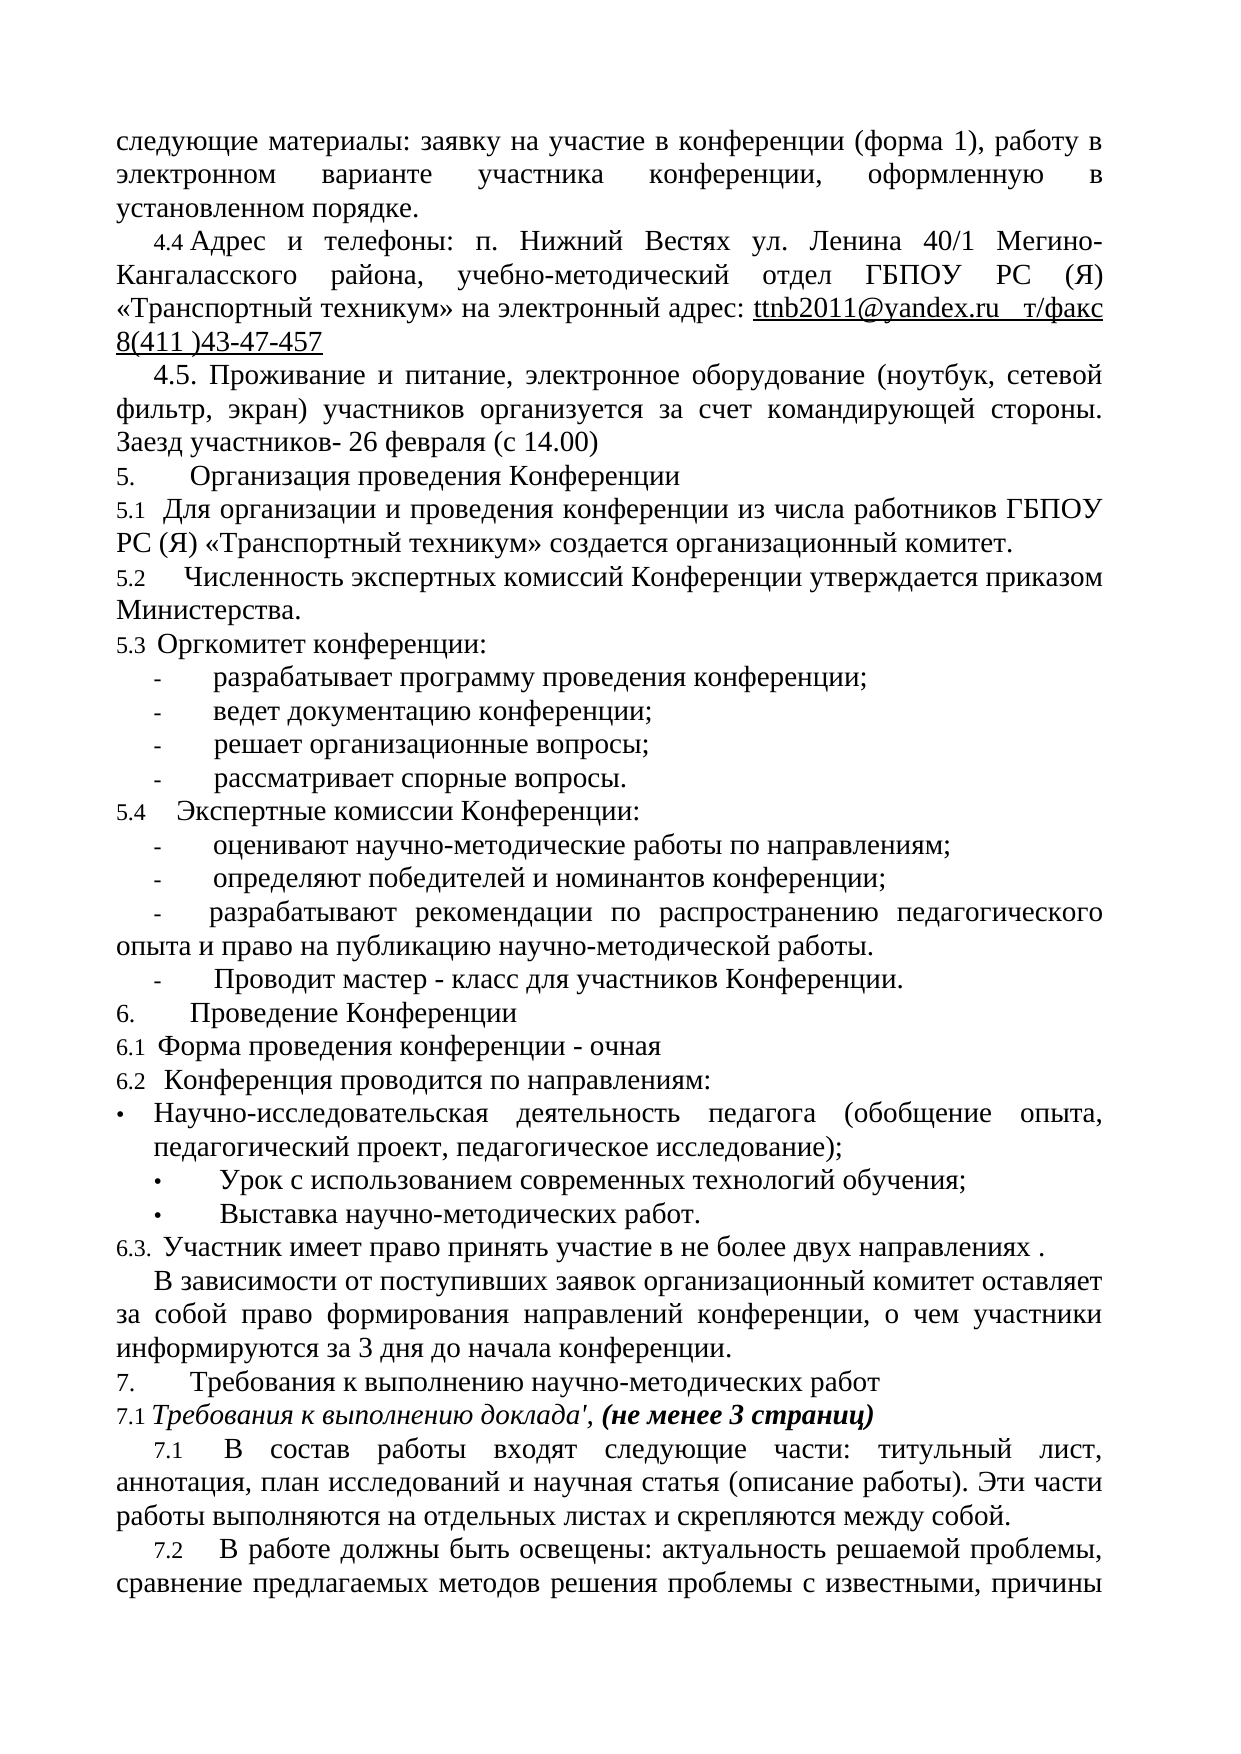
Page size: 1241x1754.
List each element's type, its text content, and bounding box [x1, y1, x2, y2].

list ведет документацию конференции; [116, 693, 1103, 726]
text 4.5. Проживание и питание, электронное оборудование (ноутбук, сетевой фильтр, экран) участников организуется за счет командирующей стороны. Заезд участников- 26 февраля (с 14.00) [116, 357, 1103, 458]
list Требования к выполнению доклада', (не менее 3 страниц) [116, 1397, 1103, 1431]
list Выставка научно-методических работ. [116, 1196, 1103, 1229]
list разрабатывает программу проведения конференции; [116, 659, 1103, 693]
list Проведение Конференции [116, 995, 1103, 1028]
list Конференция проводится по направлениям: [116, 1062, 1103, 1095]
list Численность экспертных комиссий Конференции утверждается приказом Министерства. [116, 559, 1103, 626]
list рассматривает спорные вопросы. [116, 760, 1103, 793]
list Урок с использованием современных технологий обучения; [116, 1162, 1103, 1196]
list Оргкомитет конференции: [116, 626, 1103, 659]
text В зависимости от поступивших заявок организационный комитет оставляет за собой право формирования направлений конференции, о чем участники информируются за 3 дня до начала конференции. [116, 1263, 1103, 1364]
list Участник имеет право принять участие в не более двух направлениях . [116, 1229, 1103, 1263]
list определяют победителей и номинантов конференции; [116, 861, 1103, 894]
list В состав работы входят следующие части: титульный лист, аннотация, план исследований и научная статья (описание работы). Эти части работы выполняются на отдельных листах и скрепляются между собой. [116, 1431, 1103, 1531]
list Организация проведения Конференции [116, 458, 1103, 492]
list Для организации и проведения конференции из числа работников ГБПОУ PC (Я) «Транспортный техникум» создается организационный комитет. [116, 492, 1103, 559]
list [116, 123, 1103, 223]
list Научно-исследовательская деятельность педагога (обобщение опыта, педагогический проект, педагогическое исследование); [116, 1095, 1103, 1162]
list Экспертные комиссии Конференции: [116, 793, 1103, 827]
list Адрес и телефоны: п. Нижний Вестях ул. Ленина 40/1 Мегино-Кангаласского района, учебно-методический отдел ГБПОУ PC (Я) «Транспортный техникум» на электронный адрес: ttnb2011@yandex.ru т/факс 8(411 )43-47-457 [116, 223, 1103, 357]
list Проводит мастер - класс для участников Конференции. [116, 961, 1103, 995]
list решает организационные вопросы; [116, 726, 1103, 760]
list Форма проведения конференции - очная [116, 1028, 1103, 1062]
list оценивают научно-методические работы по направлениям; [116, 827, 1103, 861]
list Требования к выполнению научно-методических работ [116, 1364, 1103, 1397]
list разрабатывают рекомендации по распространению педагогического опыта и право на публикацию научно-методической работы. [116, 894, 1103, 961]
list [116, 1531, 1103, 1598]
